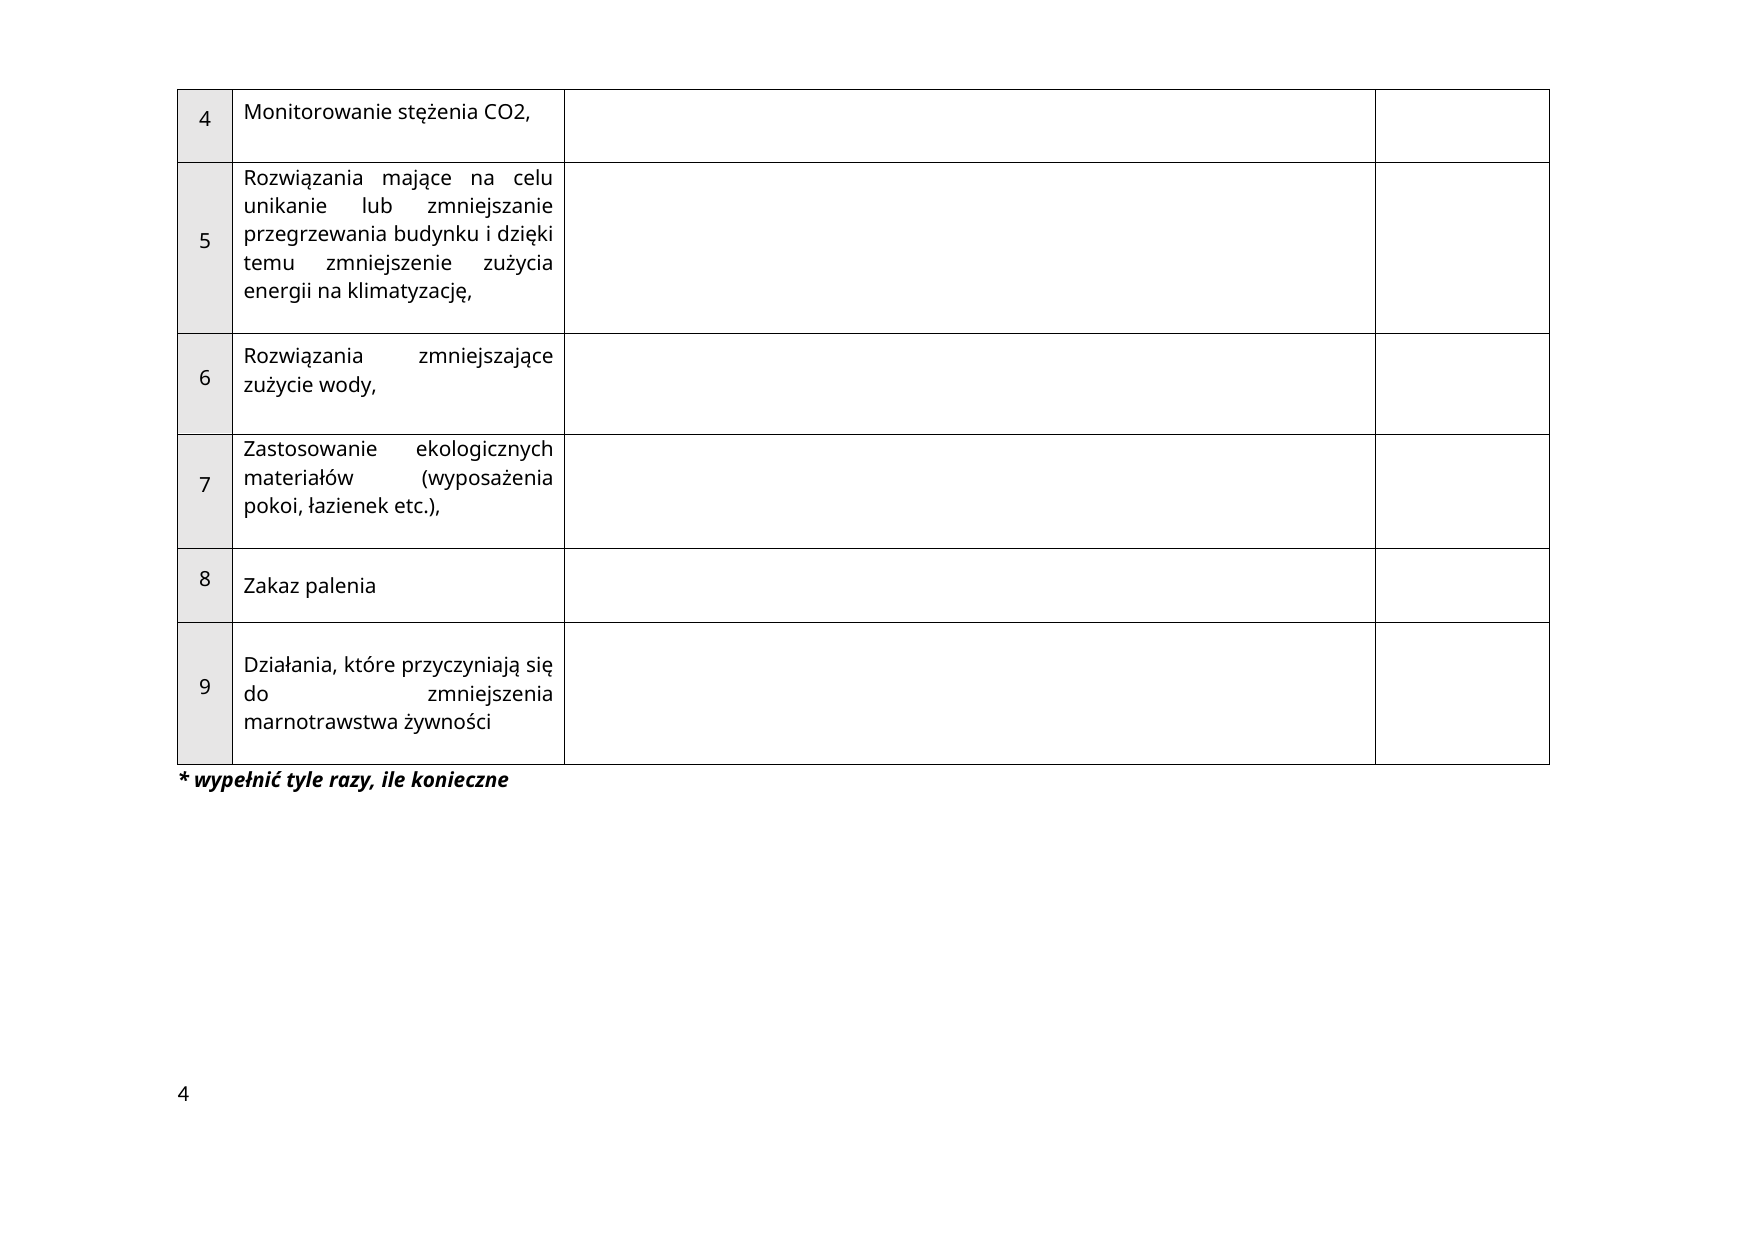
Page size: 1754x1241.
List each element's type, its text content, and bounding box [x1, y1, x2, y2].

table_cell Monitorowanie stężenia CO2, [233, 90, 564, 162]
text * wypełnić tyle razy, ile konieczne [177, 765, 1577, 793]
table_cell [1376, 549, 1549, 622]
table_cell [1376, 163, 1549, 333]
table_cell [565, 334, 1375, 433]
table_cell [565, 435, 1375, 548]
table_cell 4 [178, 90, 232, 162]
table_cell [565, 623, 1375, 764]
table_cell [565, 549, 1375, 622]
table_cell 9 [178, 623, 232, 764]
table_cell [1376, 90, 1549, 162]
table_cell [1376, 623, 1549, 764]
table_cell Zakaz palenia [233, 549, 564, 622]
table_cell 7 [178, 435, 232, 548]
table_cell [1376, 435, 1549, 548]
table_cell 6 [178, 334, 232, 433]
table_cell Rozwiązania mające na celu unikanie lub zmniejszanie przegrzewania budynku i dzięki temu zmniejszenie zużycia energii na klimatyzację, [233, 163, 564, 333]
table_cell Działania, które przyczyniają się do zmniejszenia marnotrawstwa żywności [233, 623, 564, 764]
table_cell Zastosowanie ekologicznych materiałów (wyposażenia pokoi, łazienek etc.), [233, 435, 564, 548]
table_cell [565, 90, 1375, 162]
table_cell [1376, 334, 1549, 433]
table_cell Rozwiązania zmniejszające zużycie wody, [233, 334, 564, 433]
table_cell [565, 163, 1375, 333]
table_cell 8 [178, 549, 232, 622]
table_cell 5 [178, 163, 232, 333]
